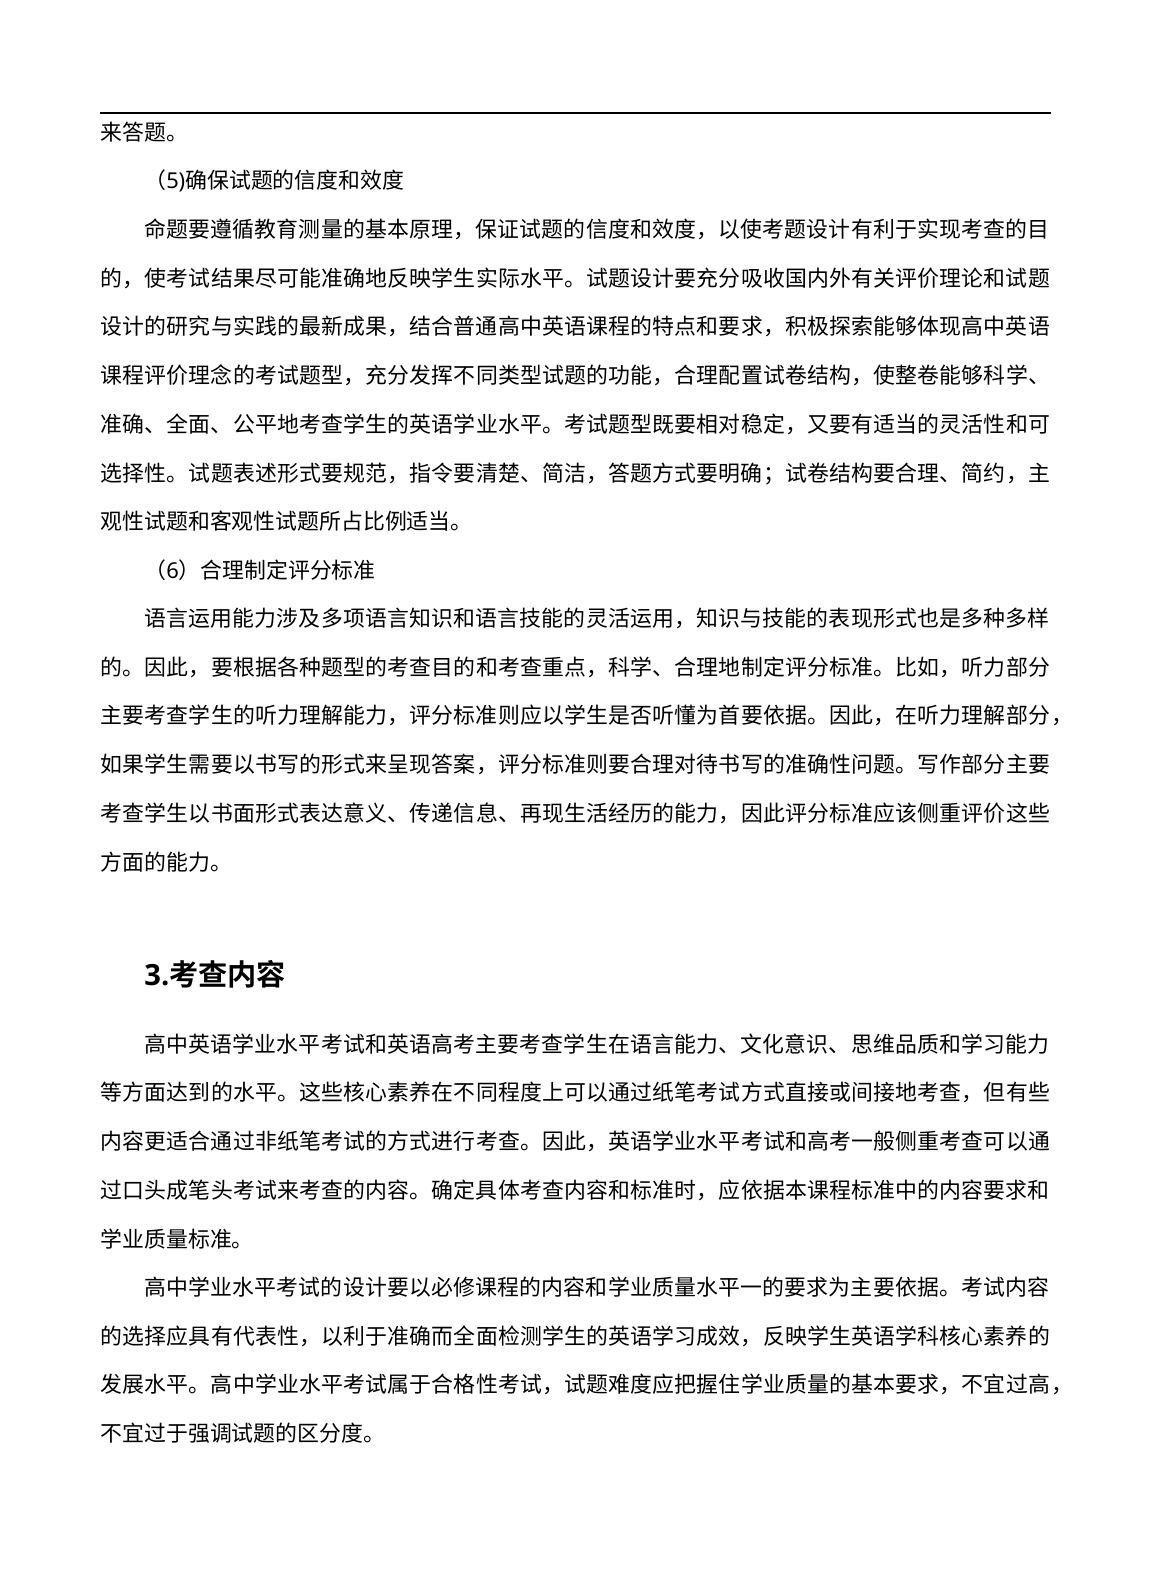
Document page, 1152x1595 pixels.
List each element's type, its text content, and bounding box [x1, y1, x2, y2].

text （5)确保试题的信度和效度 [100, 163, 1051, 196]
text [100, 115, 1051, 147]
text 高中学业水平考试的设计要以必修课程的内容和学业质量水平一的要求为主要依据。考试内容的选择应具有代表性，以利于准确而全面检测学生的英语学习成效，反映学生英语学科核心素养的发展水平。高中学业水平考试属于合格性考试，试题难度应把握住学业质量的基本要求，不宜过高，不宜过于强调试题的区分度。 [100, 1269, 1051, 1448]
text 命题要遵循教育测量的基本原理，保证试题的信度和效度，以使考题设计有利于实现考查的目的，使考试结果尽可能准确地反映学生实际水平。试题设计要充分吸收国内外有关评价理论和试题设计的研究与实践的最新成果，结合普通高中英语课程的特点和要求，积极探索能够体现高中英语课程评价理念的考试题型，充分发挥不同类型试题的功能，合理配置试卷结构，使整卷能够科学、准确、全面、公平地考查学生的英语学业水平。考试题型既要相对稳定，又要有适当的灵活性和可选择性。试题表述形式要规范，指令要清楚、简洁，答题方式要明确；试卷结构要合理、简约，主观性试题和客观性试题所占比例适当。 [100, 211, 1051, 536]
text （6）合理制定评分标准 [100, 552, 1051, 585]
text 高中英语学业水平考试和英语高考主要考查学生在语言能力、文化意识、思维品质和学习能力等方面达到的水平。这些核心素养在不同程度上可以通过纸笔考试方式直接或间接地考查，但有些内容更适合通过非纸笔考试的方式进行考查。因此，英语学业水平考试和高考一般侧重考查可以通过口头成笔头考试来考查的内容。确定具体考查内容和标准时，应依据本课程标准中的内容要求和学业质量标准。 [100, 1026, 1051, 1254]
text 语言运用能力涉及多项语言知识和语言技能的灵活运用，知识与技能的表现形式也是多种多样的。因此，要根据各种题型的考查目的和考查重点，科学、合理地制定评分标准。比如，听力部分主要考查学生的听力理解能力，评分标准则应以学生是否听懂为首要依据。因此，在听力理解部分，如果学生需要以书写的形式来呈现答案，评分标准则要合理对待书写的准确性问题。写作部分主要考查学生以书面形式表达意义、传递信息、再现生活经历的能力，因此评分标准应该侧重评价这些方面的能力。 [100, 601, 1051, 877]
text 3.考查内容 [100, 940, 1051, 1005]
